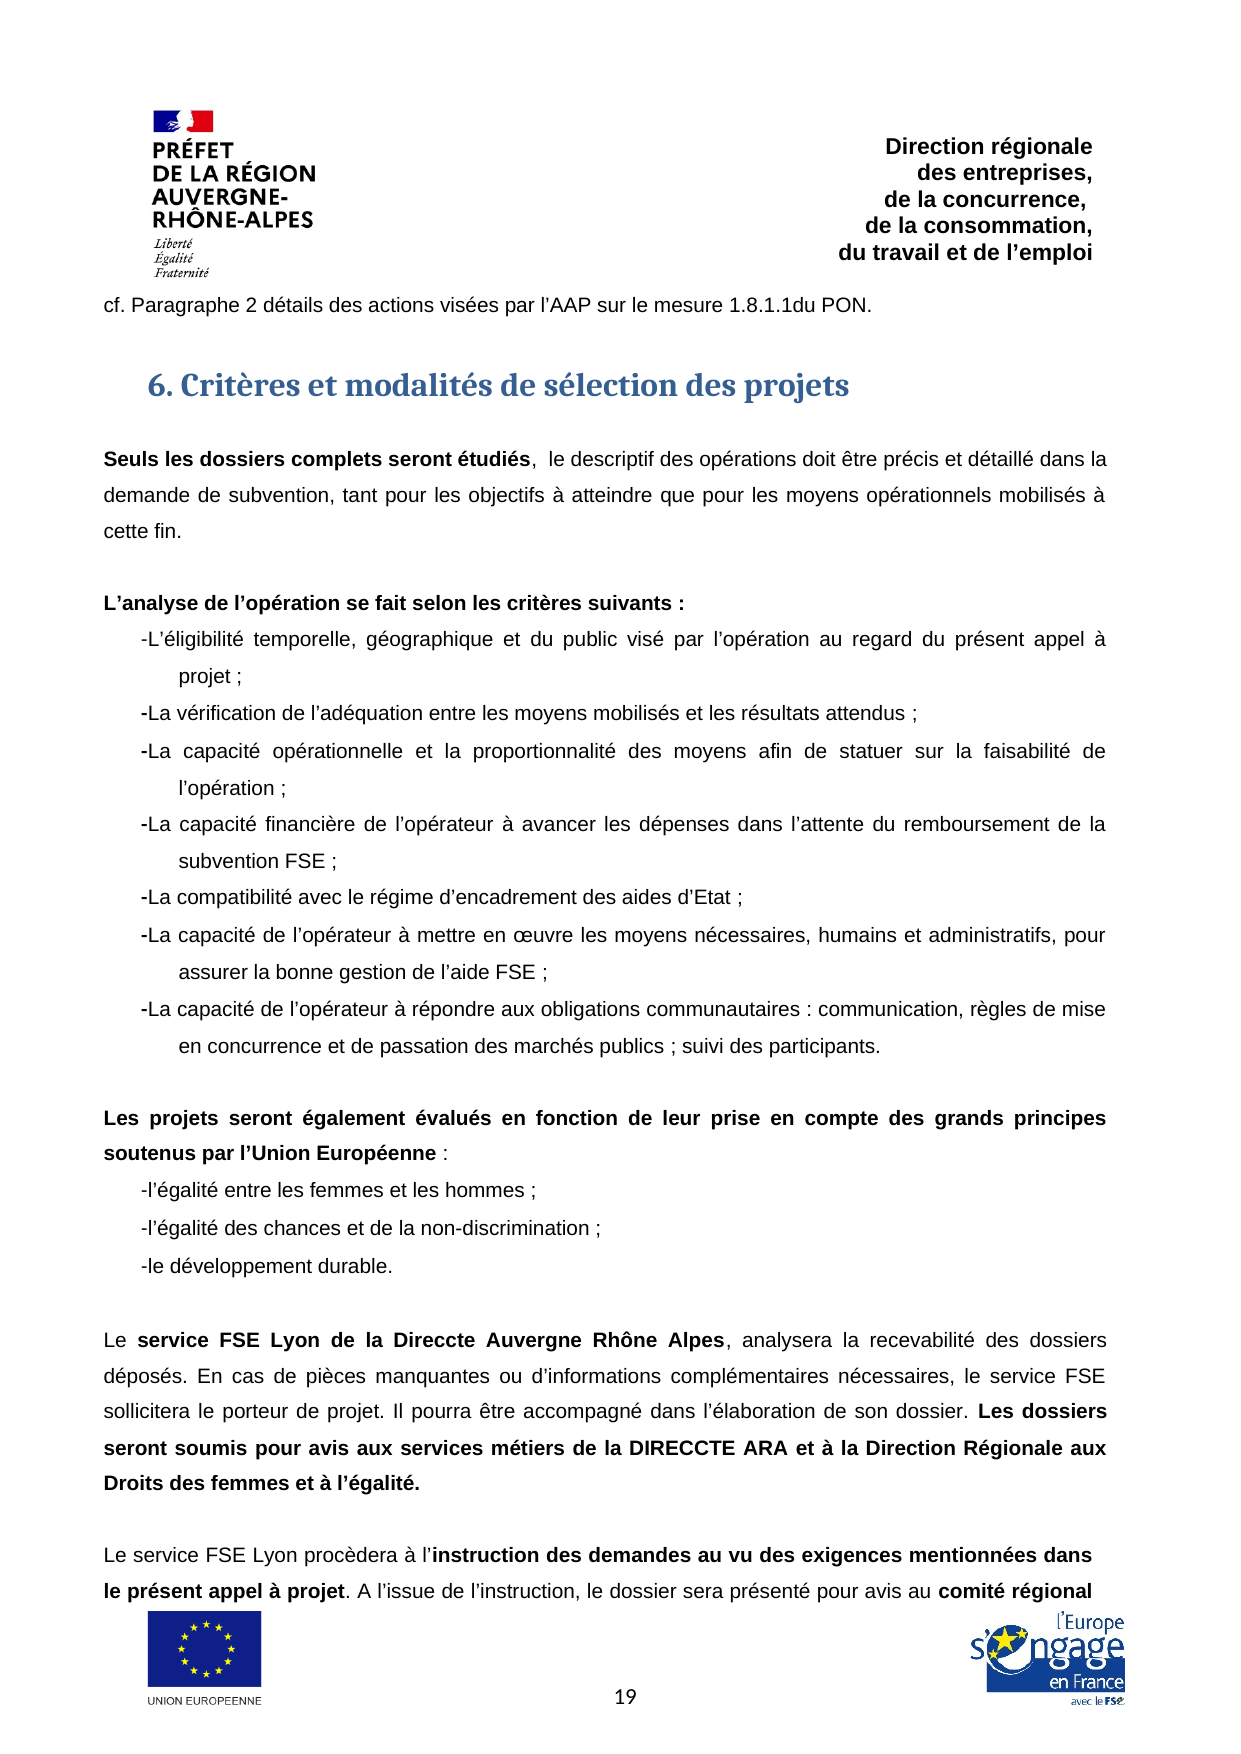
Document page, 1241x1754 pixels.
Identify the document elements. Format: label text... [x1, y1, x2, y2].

text Le service FSE Lyon de la Direccte Auvergne Rhône Alpes, analysera la recevabilité des dossiers déposés. En cas de pièces manquantes ou d’informations complémentaires nécessaires, le service FSE sollicitera le porteur de projet. Il pourra être accompagné dans l’élaboration de son dossier. Les dossiers seront soumis pour avis aux services métiers de la DIRECCTE ARA et à la Direction Régionale aux Droits des femmes et à l’égalité. [103, 1327, 1107, 1495]
picture [970, 1611, 1125, 1705]
text cf. Paragraphe 2 détails des actions visées par l’AAP sur le mesure 1.8.1.1du PON. [103, 293, 1087, 317]
text Seuls les dossiers complets seront étudiés, le descriptif des opérations doit être précis et détaillé dans la demande de subvention, tant pour les objectifs à atteindre que pour les moyens opérationnels mobilisés à cette fin. [103, 447, 1107, 543]
list La capacité de l’opérateur à mettre en œuvre les moyens nécessaires, humains et administratifs, pour assurer la bonne gestion de l’aide FSE ; [141, 923, 1107, 984]
text L’analyse de l’opération se fait selon les critères suivants : [103, 591, 1107, 614]
list La compatibilité avec le régime d’encadrement des aides d’Etat ; [141, 884, 1107, 910]
list l’égalité des chances et de la non-discrimination ; [141, 1215, 1107, 1241]
list La capacité opérationnelle et la proportionnalité des moyens afin de statuer sur la faisabilité de l’opération ; [141, 738, 1107, 799]
list La vérification de l’adéquation entre les moyens mobilisés et les résultats attendus ; [141, 700, 1107, 725]
list L’éligibilité temporelle, géographique et du public visé par l’opération au regard du présent appel à projet ; [141, 626, 1107, 688]
list le développement durable. [141, 1253, 1107, 1279]
list La capacité de l’opérateur à répondre aux obligations communautaires : communication, règles de mise en concurrence et de passation des marchés publics ; suivi des participants. [141, 996, 1107, 1057]
subtitle 6. Critères et modalités de sélection des projets [148, 367, 1093, 405]
picture [147, 1610, 262, 1705]
picture [132, 89, 336, 293]
list l’égalité entre les femmes et les hommes ; [141, 1177, 1107, 1203]
text Les projets seront également évalués en fonction de leur prise en compte des grands principes soutenus par l’Union Européenne : [103, 1105, 1107, 1165]
list La capacité financière de l’opérateur à avancer les dépenses dans l’attente du remboursement de la subvention FSE ; [141, 811, 1107, 873]
